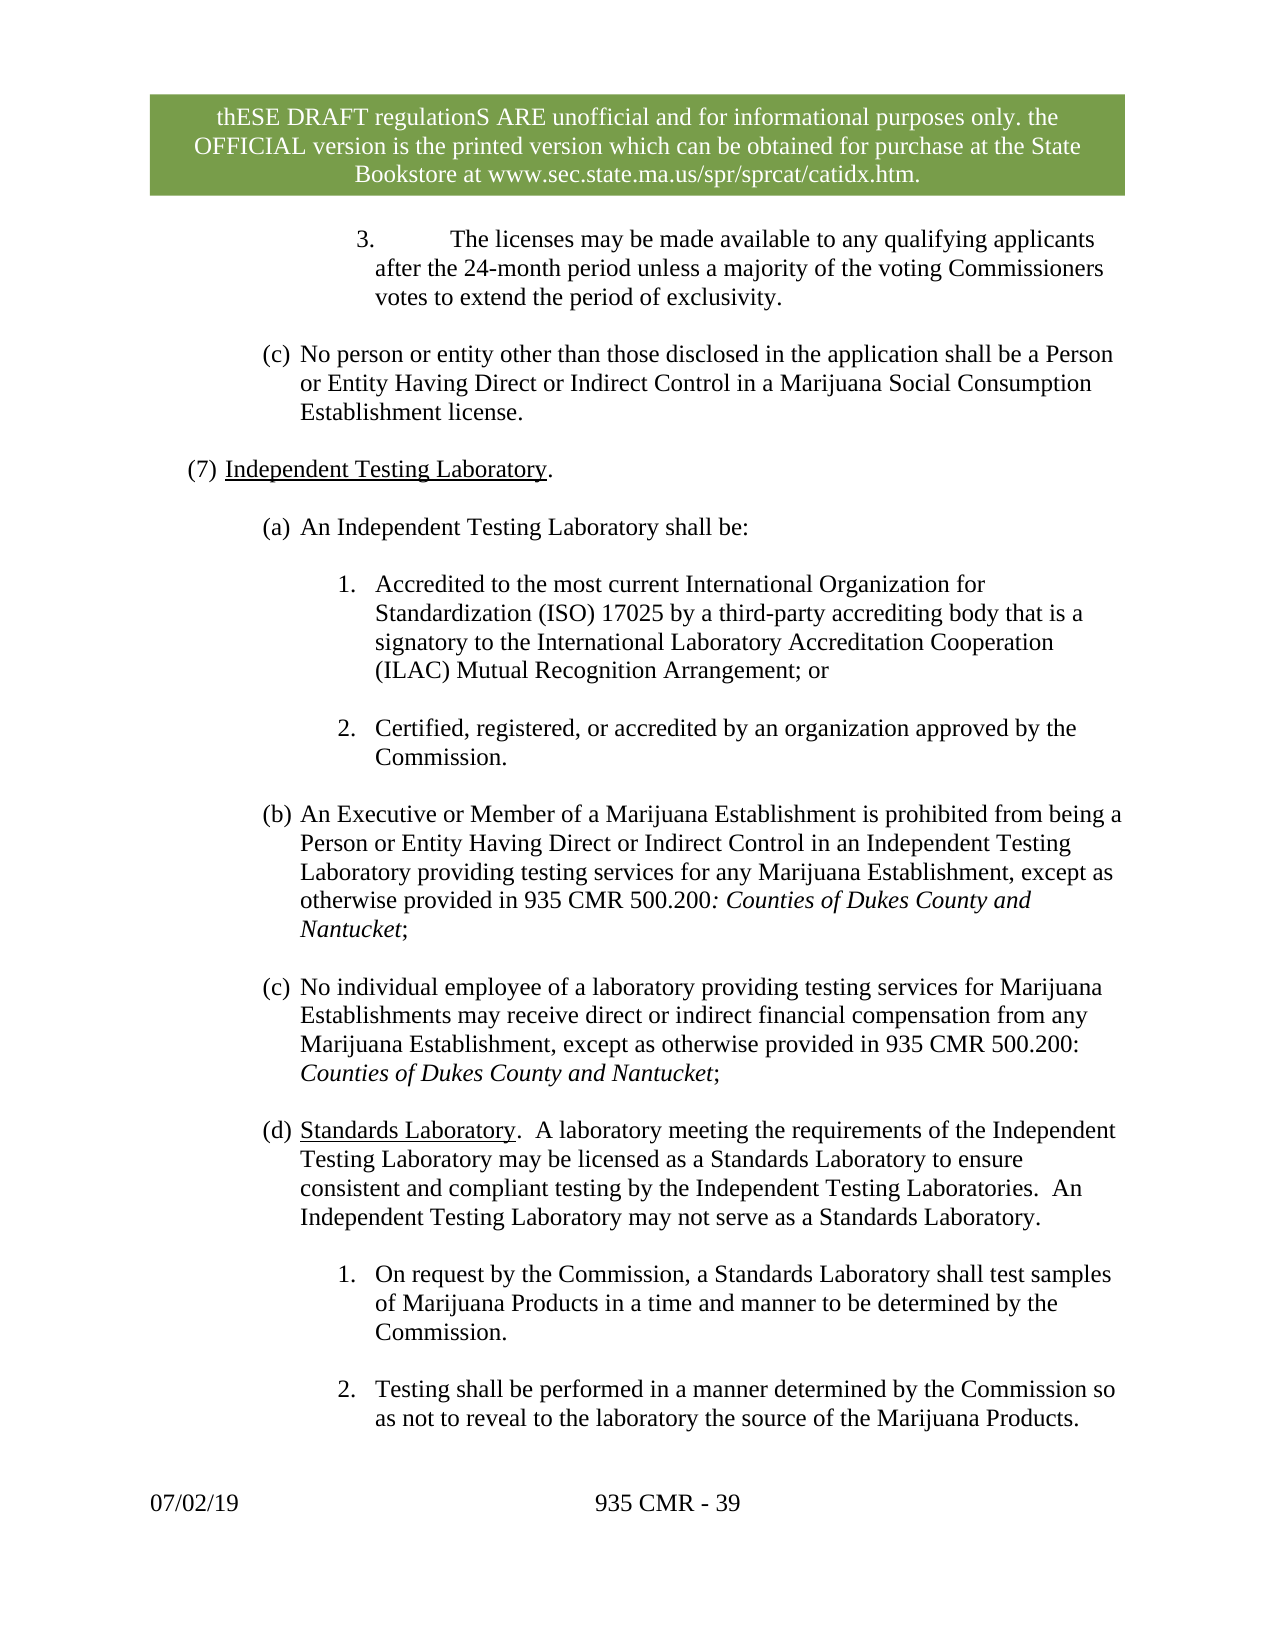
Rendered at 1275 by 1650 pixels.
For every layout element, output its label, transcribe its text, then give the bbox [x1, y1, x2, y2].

list Certified, registered, or accredited by an organization approved by the Commission. [337, 713, 1125, 771]
list No person or entity other than those disclosed in the application shall be a Person or Entity Having Direct or Indirect Control in a Marijuana Social Consumption Establishment license. [262, 339, 1125, 426]
list An Independent Testing Laboratory shall be: [262, 512, 1125, 541]
list Accredited to the most current International Organization for Standardization (ISO) 17025 by a third-party accrediting body that is a signatory to the International Laboratory Accreditation Cooperation (ILAC) Mutual Recognition Arrangement; or [337, 569, 1125, 684]
list The licenses may be made available to any qualifying applicants after the 24-month period unless a majority of the voting Commissioners votes to extend the period of exclusivity. [356, 224, 1125, 311]
list Standards Laboratory. A laboratory meeting the requirements of the Independent Testing Laboratory may be licensed as a Standards Laboratory to ensure consistent and compliant testing by the Independent Testing Laboratories. An Independent Testing Laboratory may not serve as a Standards Laboratory. [262, 1116, 1125, 1231]
list Independent Testing Laboratory. [187, 454, 1125, 483]
list Testing shall be performed in a manner determined by the Commission so as not to reveal to the laboratory the source of the Marijuana Products. [337, 1374, 1125, 1432]
list An Executive or Member of a Marijuana Establishment is prohibited from being a Person or Entity Having Direct or Indirect Control in an Independent Testing Laboratory providing testing services for any Marijuana Establishment, except as otherwise provided in 935 CMR 500.200: Counties of Dukes County and Nantucket; [262, 799, 1125, 943]
list No individual employee of a laboratory providing testing services for Marijuana Establishments may receive direct or indirect financial compensation from any Marijuana Establishment, except as otherwise provided in 935 CMR 500.200: Counties of Dukes County and Nantucket; [262, 972, 1125, 1087]
list On request by the Commission, a Standards Laboratory shall test samples of Marijuana Products in a time and manner to be determined by the Commission. [337, 1259, 1125, 1346]
